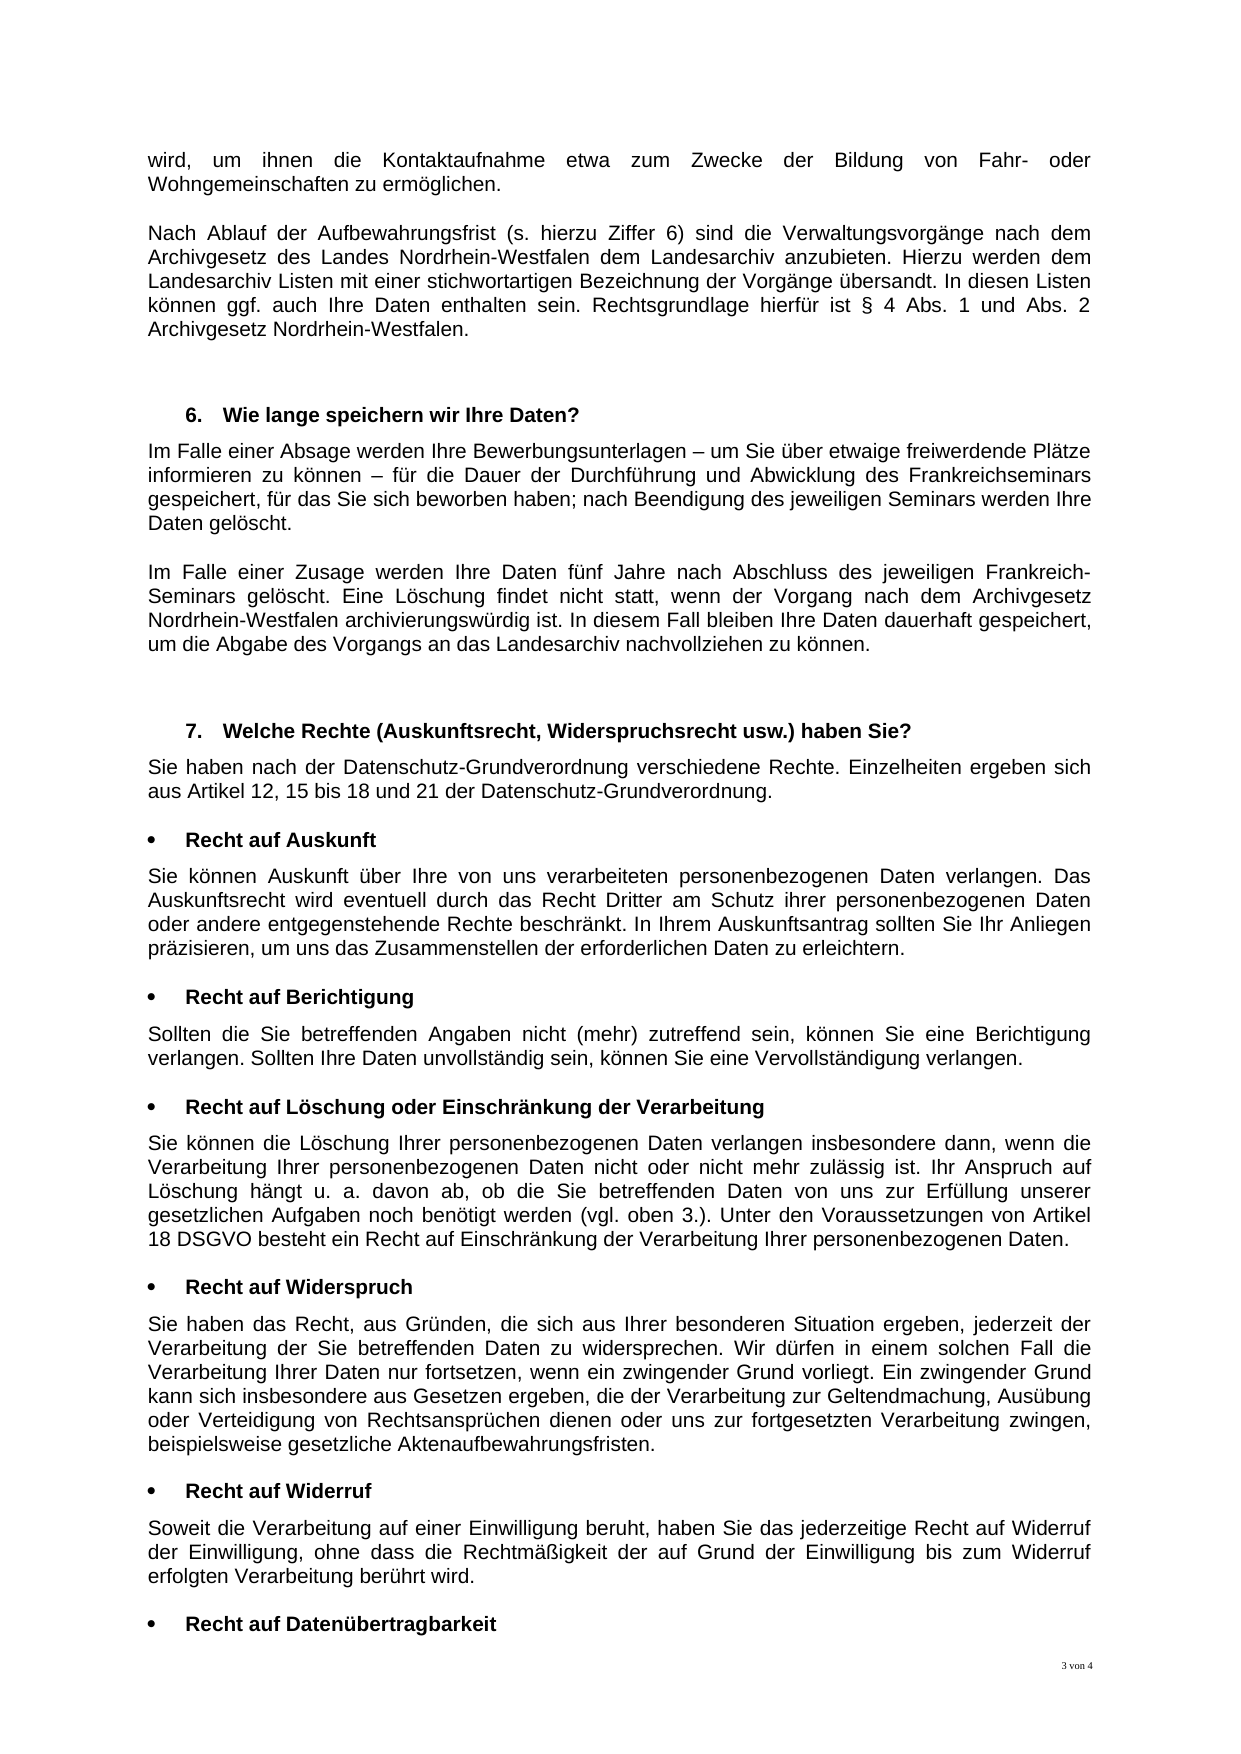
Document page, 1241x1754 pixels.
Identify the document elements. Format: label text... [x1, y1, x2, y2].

text Soweit die Verarbeitung auf einer Einwilligung beruht, haben Sie das jederzeitige Recht auf Widerruf der Einwilligung, ohne dass die Rechtmäßigkeit der auf Grund der Einwilligung bis zum Widerruf erfolgten Verarbeitung berührt wird. [148, 1516, 1093, 1588]
text Sie haben das Recht, aus Gründen, die sich aus Ihrer besonderen Situation ergeben, jederzeit der Verarbeitung der Sie betreffenden Daten zu widersprechen. Wir dürfen in einem solchen Fall die Verarbeitung Ihrer Daten nur fortsetzen, wenn ein zwingender Grund vorliegt. Ein zwingender Grund kann sich insbesondere aus Gesetzen ergeben, die der Verarbeitung zur Geltendmachung, Ausübung oder Verteidigung von Rechtsansprüchen dienen oder uns zur fortgesetzten Verarbeitung zwingen, beispielsweise gesetzliche Aktenaufbewahrungsfristen. [148, 1312, 1093, 1455]
list Sie haben nach der Datenschutz-Grundverordnung verschiedene Rechte. Einzelheiten ergeben sich aus Artikel 12, 15 bis 18 und 21 der Datenschutz-Grundverordnung. [148, 755, 1093, 803]
list Recht auf Auskunft [148, 828, 1093, 852]
list Recht auf Berichtigung [148, 985, 1093, 1009]
text Sie können die Löschung Ihrer personenbezogenen Daten verlangen insbesondere dann, wenn die Verarbeitung Ihrer personenbezogenen Daten nicht oder nicht mehr zulässig ist. Ihr Anspruch auf Löschung hängt u. a. davon ab, ob die Sie betreffenden Daten von uns zur Erfüllung unserer gesetzlichen Aufgaben noch benötigt werden (vgl. oben 3.). Unter den Voraussetzungen von Artikel 18 DSGVO besteht ein Recht auf Einschränkung der Verarbeitung Ihrer personenbezogenen Daten. [148, 1131, 1093, 1251]
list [148, 148, 1093, 196]
list Im Falle einer Absage werden Ihre Bewerbungsunterlagen – um Sie über etwaige freiwerdende Plätze informieren zu können – für die Dauer der Durchführung und Abwicklung des Frankreichseminars gespeichert, für das Sie sich beworben haben; nach Beendigung des jeweiligen Seminars werden Ihre Daten gelöscht. [148, 439, 1093, 535]
text Welche Rechte (Auskunftsrecht, Widerspruchsrecht usw.) haben Sie? [185, 718, 1093, 742]
list Im Falle einer Zusage werden Ihre Daten fünf Jahre nach Abschluss des jeweiligen Frankreich-Seminars gelöscht. Eine Löschung findet nicht statt, wenn der Vorgang nach dem Archivgesetz Nordrhein-Westfalen archivierungswürdig ist. In diesem Fall bleiben Ihre Daten dauerhaft gespeichert, um die Abgabe des Vorgangs an das Landesarchiv nachvollziehen zu können. [148, 560, 1093, 656]
text Wie lange speichern wir Ihre Daten? [185, 403, 1093, 427]
list Recht auf Löschung oder Einschränkung der Verarbeitung [148, 1095, 1093, 1119]
list Recht auf Widerruf [148, 1479, 1093, 1503]
list Recht auf Widerspruch [148, 1275, 1093, 1299]
list Nach Ablauf der Aufbewahrungsfrist (s. hierzu Ziffer 6) sind die Verwaltungsvorgänge nach dem Archivgesetz des Landes Nordrhein-Westfalen dem Landesarchiv anzubieten. Hierzu werden dem Landesarchiv Listen mit einer stichwortartigen Bezeichnung der Vorgänge übersandt. In diesen Listen können ggf. auch Ihre Daten enthalten sein. Rechtsgrundlage hierfür ist § 4 Abs. 1 und Abs. 2 Archivgesetz Nordrhein-Westfalen. [148, 221, 1093, 340]
list Sie können Auskunft über Ihre von uns verarbeiteten personenbezogenen Daten verlangen. Das Auskunftsrecht wird eventuell durch das Recht Dritter am Schutz ihrer personenbezogenen Daten oder andere entgegenstehende Rechte beschränkt. In Ihrem Auskunftsantrag sollten Sie Ihr Anliegen präzisieren, um uns das Zusammenstellen der erforderlichen Daten zu erleichtern. [148, 864, 1093, 960]
list Sollten die Sie betreffenden Angaben nicht (mehr) zutreffend sein, können Sie eine Berichtigung verlangen. Sollten Ihre Daten unvollständig sein, können Sie eine Vervollständigung verlangen. [148, 1022, 1093, 1070]
list Recht auf Datenübertragbarkeit [148, 1612, 1093, 1636]
